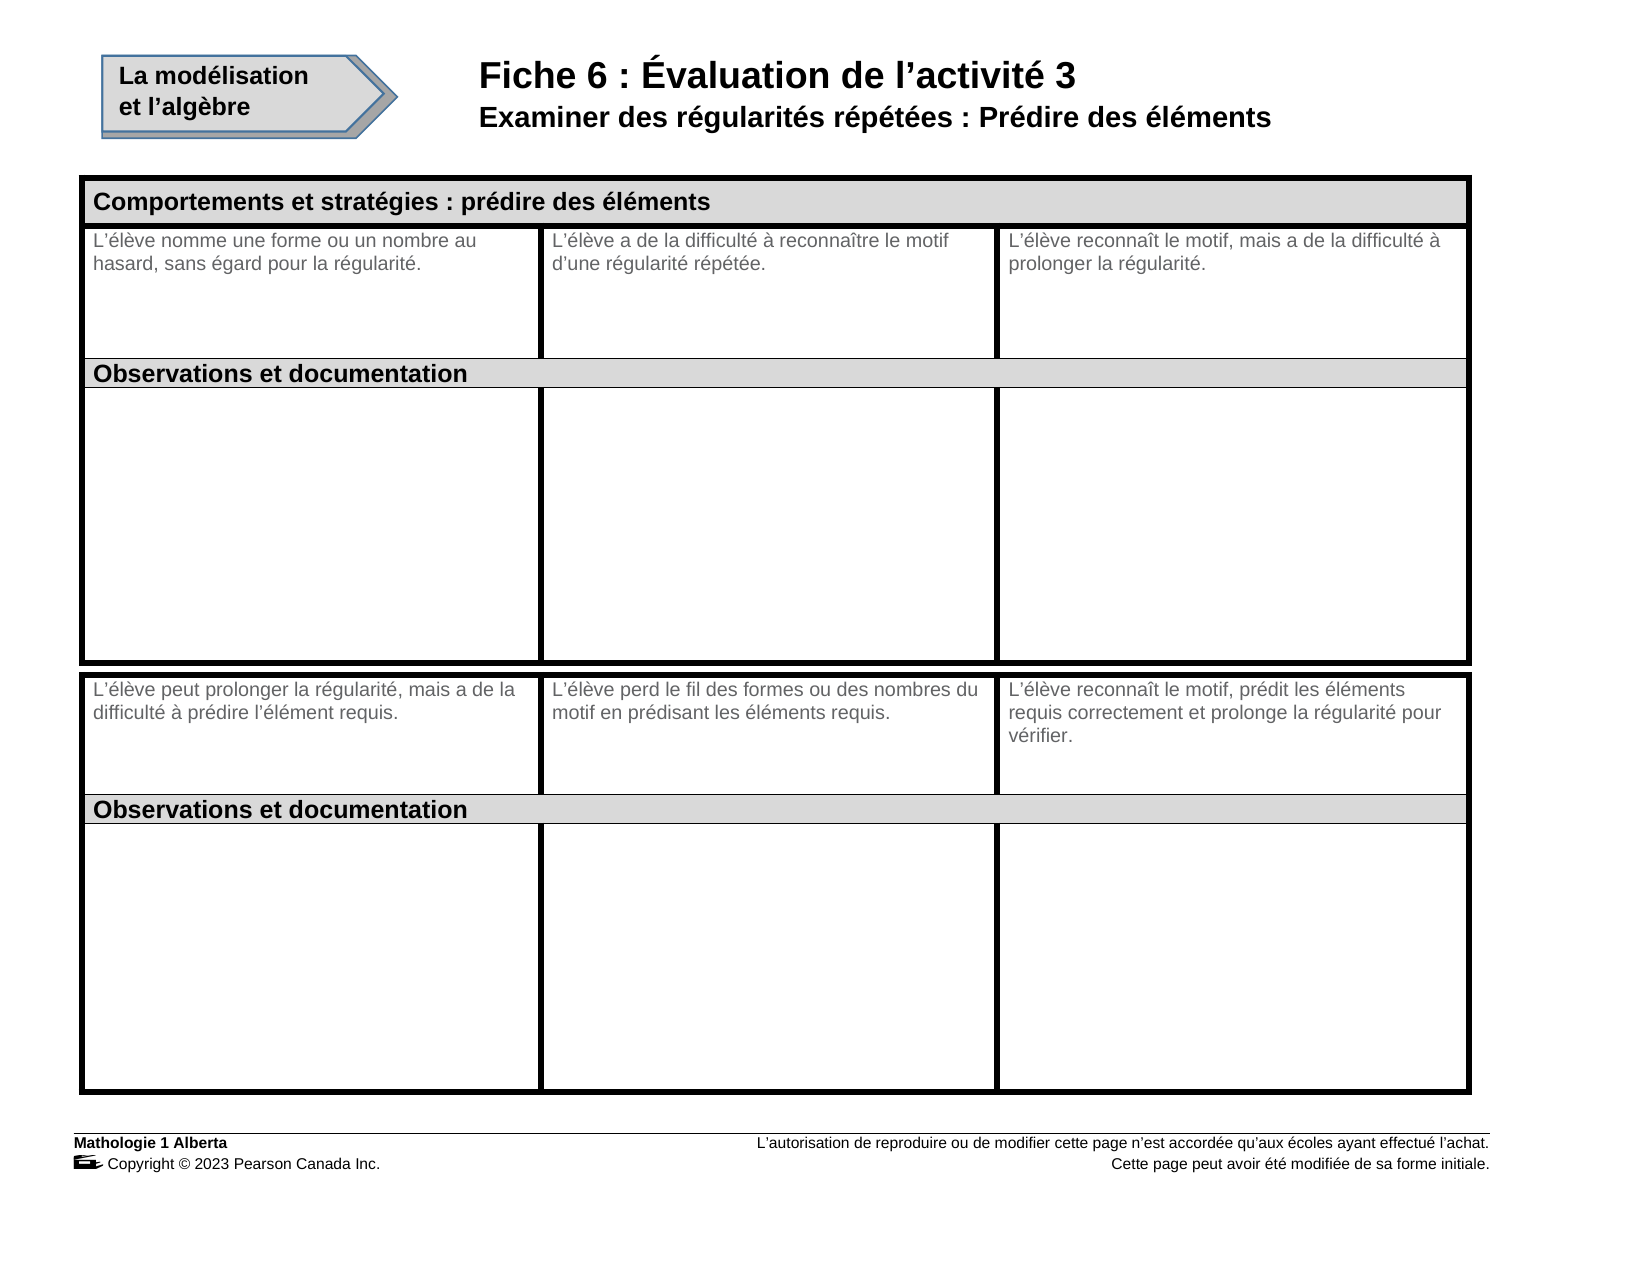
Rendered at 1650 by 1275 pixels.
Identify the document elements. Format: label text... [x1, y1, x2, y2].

table_cell L’élève perd le fil des formes ou des nombres du motif en prédisant les éléments requis. [544, 678, 994, 793]
table_cell [85, 388, 538, 660]
table_header Comportements et stratégies : prédire des éléments [85, 181, 1466, 223]
table_cell Observations et documentation [85, 795, 1466, 823]
table_cell [544, 824, 994, 1089]
table_cell L’élève nomme une forme ou un nombre au hasard, sans égard pour la régularité. [85, 229, 538, 358]
picture [73, 1155, 104, 1169]
table_cell Observations et documentation [85, 359, 1466, 387]
table_cell L’élève a de la difficulté à reconnaître le motif d’une régularité répétée. [544, 229, 994, 358]
table_cell L’élève peut prolonger la régularité, mais a de la difficulté à prédire l’élément requis. [85, 678, 538, 793]
table_cell L’élève reconnaît le motif, prédit les éléments requis correctement et prolonge la régularité pour vérifier. [1000, 678, 1466, 793]
table_cell [85, 824, 538, 1089]
table_cell [541, 666, 997, 672]
table_cell [1000, 824, 1466, 1089]
table_cell L’élève reconnaît le motif, mais a de la difficulté à prolonger la régularité. [1000, 229, 1466, 358]
table_cell [82, 666, 541, 672]
table_cell [1000, 388, 1466, 660]
table_cell [997, 666, 1469, 672]
table_cell [544, 388, 994, 660]
